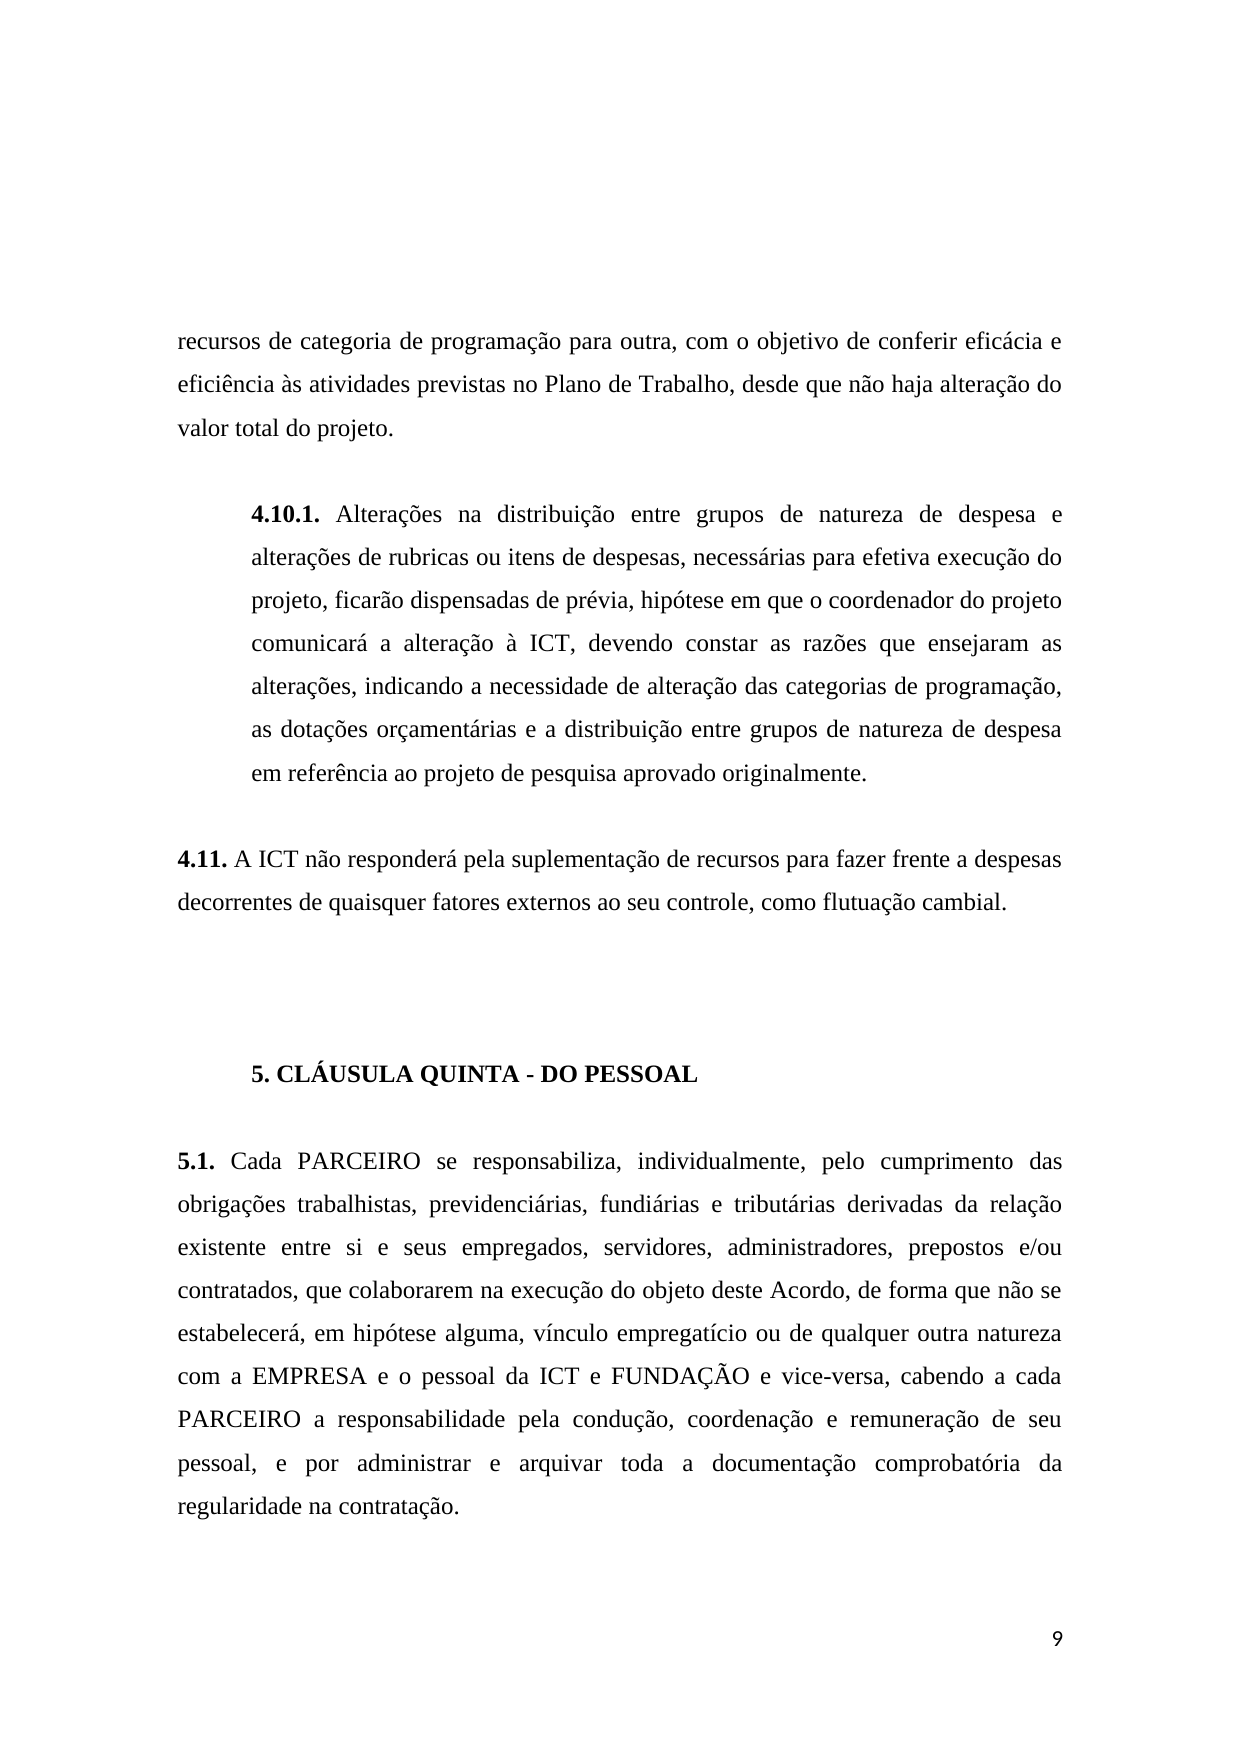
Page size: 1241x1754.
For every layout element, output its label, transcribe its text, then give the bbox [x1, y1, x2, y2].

text 4.11. A ICT não responderá pela suplementação de recursos para fazer frente a despesas decorrentes de quaisquer fatores externos ao seu controle, como flutuação cambial. [177, 844, 1063, 916]
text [177, 326, 1063, 441]
text 5.1. Cada PARCEIRO se responsabiliza, individualmente, pelo cumprimento das obrigações trabalhistas, previdenciárias, fundiárias e tributárias derivadas da relação existente entre si e seus empregados, servidores, administradores, prepostos e/ou contratados, que colaborarem na execução do objeto deste Acordo, de forma que não se estabelecerá, em hipótese alguma, vínculo empregatício ou de qualquer outra natureza com a EMPRESA e o pessoal da ICT e FUNDAÇÃO e vice-versa, cabendo a cada PARCEIRO a responsabilidade pela condução, coordenação e remuneração de seu pessoal, e por administrar e arquivar toda a documentação comprobatória da regularidade na contratação. [177, 1146, 1063, 1519]
text 5. CLÁUSULA QUINTA - DO PESSOAL [251, 1059, 1063, 1088]
text 4.10.1. Alterações na distribuição entre grupos de natureza de despesa e alterações de rubricas ou itens de despesas, necessárias para efetiva execução do projeto, ficarão dispensadas de prévia, hipótese em que o coordenador do projeto comunicará a alteração à ICT, devendo constar as razões que ensejaram as alterações, indicando a necessidade de alteração das categorias de programação, as dotações orçamentárias e a distribuição entre grupos de natureza de despesa em referência ao projeto de pesquisa aprovado originalmente. [251, 499, 1063, 786]
